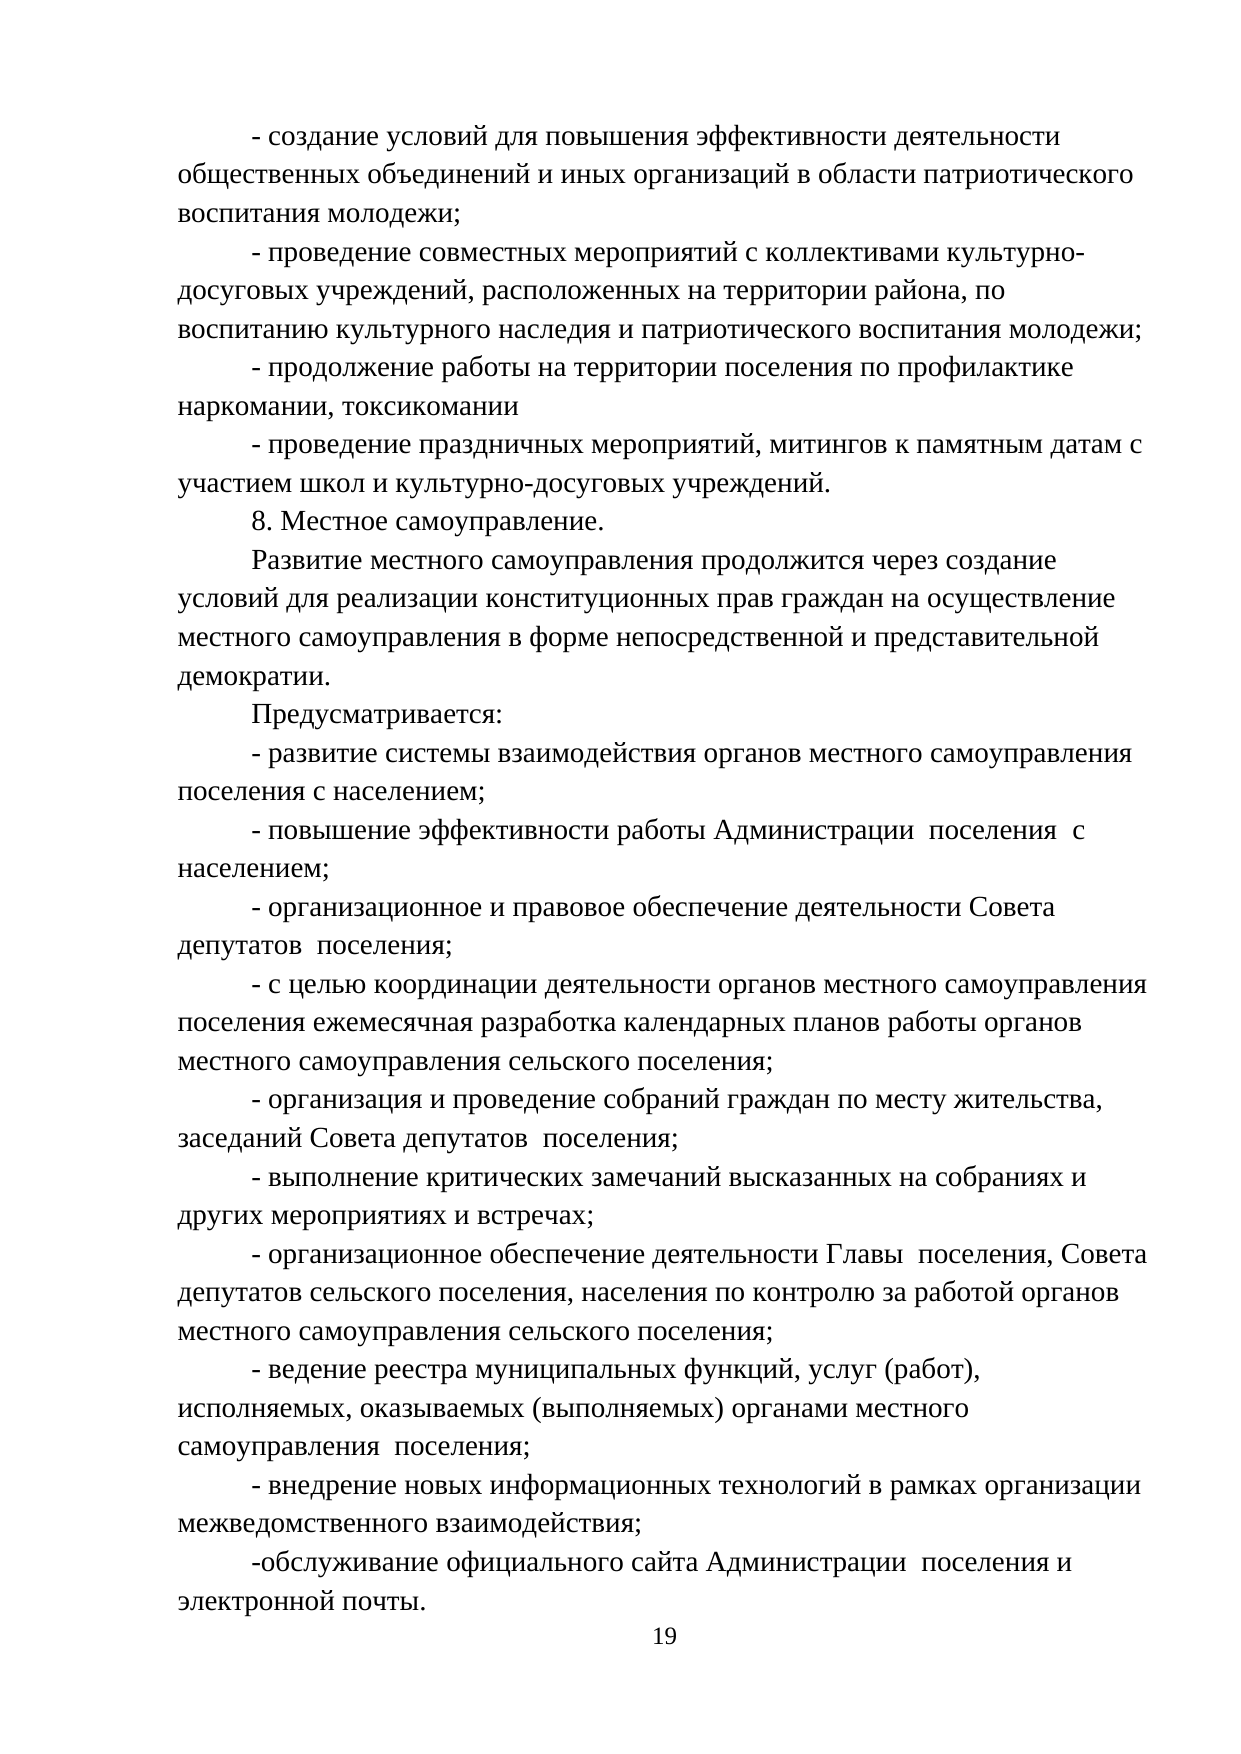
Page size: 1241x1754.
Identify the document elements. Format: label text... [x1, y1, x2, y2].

text Предусматривается: [177, 696, 1152, 730]
text - выполнение критических замечаний высказанных на собраниях и других мероприятиях и встречах; [177, 1159, 1152, 1231]
text - ведение реестра муниципальных функций, услуг (работ), исполняемых, оказываемых (выполняемых) органами местного самоуправления поселения; [177, 1351, 1152, 1462]
text -обслуживание официального сайта Администрации поселения и электронной почты. [177, 1544, 1152, 1616]
text - проведение совместных мероприятий с коллективами культурно-досуговых учреждений, расположенных на территории района, по воспитанию культурного наследия и патриотического воспитания молодежи; [177, 234, 1152, 344]
text Развитие местного самоуправления продолжится через создание условий для реализации конституционных прав граждан на осуществление местного самоуправления в форме непосредственной и представительной демократии. [177, 542, 1152, 691]
text 8. Местное самоуправление. [177, 503, 1152, 537]
text - организация и проведение собраний граждан по месту жительства, заседаний Совета депутатов поселения; [177, 1082, 1152, 1154]
text - повышение эффективности работы Администрации поселения с населением; [177, 812, 1152, 884]
text - с целью координации деятельности органов местного самоуправления поселения ежемесячная разработка календарных планов работы органов местного самоуправления сельского поселения; [177, 966, 1152, 1077]
text - проведение праздничных мероприятий, митингов к памятным датам с участием школ и культурно-досуговых учреждений. [177, 426, 1152, 498]
text - развитие системы взаимодействия органов местного самоуправления поселения с населением; [177, 735, 1152, 807]
text - продолжение работы на территории поселения по профилактике наркомании, токсикомании [177, 349, 1152, 421]
text - создание условий для повышения эффективности деятельности общественных объединений и иных организаций в области патриотического воспитания молодежи; [177, 118, 1152, 229]
text - внедрение новых информационных технологий в рамках организации межведомственного взаимодействия; [177, 1467, 1152, 1539]
text - организационное и правовое обеспечение деятельности Совета депутатов поселения; [177, 889, 1152, 961]
text - организационное обеспечение деятельности Главы поселения, Совета депутатов сельского поселения, населения по контролю за работой органов местного самоуправления сельского поселения; [177, 1236, 1152, 1346]
